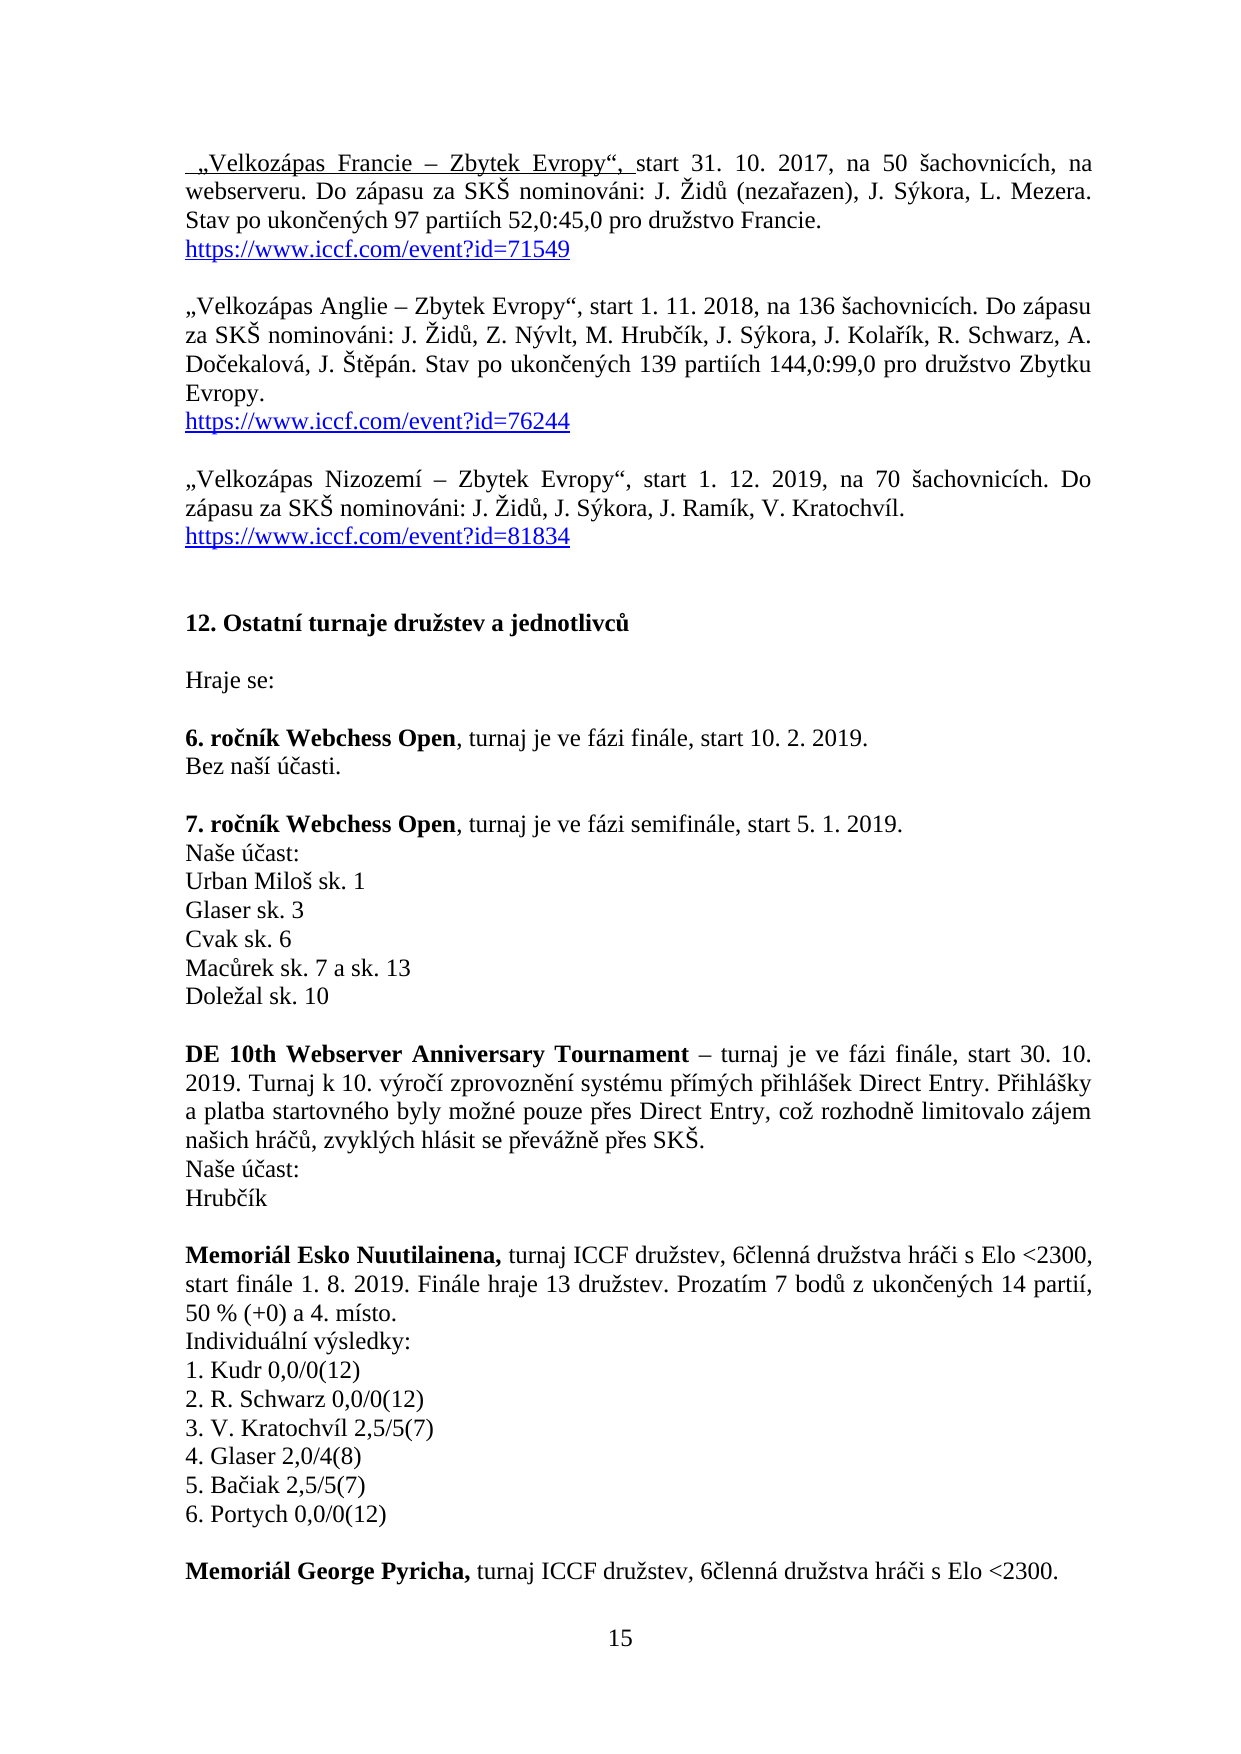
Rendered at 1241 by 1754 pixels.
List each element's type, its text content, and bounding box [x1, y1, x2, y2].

text 12. Ostatní turnaje družstev a jednotlivců [185, 608, 1093, 636]
text https://www.iccf.com/event?id=81834 [185, 521, 1093, 550]
text 3. V. Kratochvíl 2,5/5(7) [185, 1413, 1093, 1441]
text Memoriál Esko Nuutilainena, turnaj ICCF družstev, 6členná družstva hráči s Elo <2300, start finále 1. 8. 2019. Finále hraje 13 družstev. Prozatím 7 bodů z ukončených 14 partií, 50 % (+0) a 4. místo. [185, 1240, 1093, 1326]
text „Velkozápas Nizozemí – Zbytek Evropy“, start 1. 12. 2019, na 70 šachovnicích. Do zápasu za SKŠ nominováni: J. Židů, J. Sýkora, J. Ramík, V. Kratochvíl. [185, 464, 1093, 521]
text DE 10th Webserver Anniversary Tournament – turnaj je ve fázi finále, start 30. 10. 2019. Turnaj k 10. výročí zprovoznění systému přímých přihlášek Direct Entry. Přihlášky a platba startovného byly možné pouze přes Direct Entry, což rozhodně limitovalo zájem našich hráčů, zvyklých hlásit se převážně přes SKŠ. [185, 1039, 1093, 1154]
text Doležal sk. 10 [185, 981, 1093, 1010]
text 4. Glaser 2,0/4(8) [185, 1441, 1093, 1470]
text Individuální výsledky: [185, 1326, 1093, 1355]
text Memoriál George Pyricha, turnaj ICCF družstev, 6členná družstva hráči s Elo <2300. [185, 1556, 1093, 1585]
text „Velkozápas Anglie – Zbytek Evropy“, start 1. 11. 2018, na 136 šachovnicích. Do zápasu za SKŠ nominováni: J. Židů, Z. Nývlt, M. Hrubčík, J. Sýkora, J. Kolařík, R. Schwarz, A. Dočekalová, J. Štěpán. Stav po ukončených 139 partiích 144,0:99,0 pro družstvo Zbytku Evropy. [185, 291, 1093, 406]
text 2. R. Schwarz 0,0/0(12) [185, 1384, 1093, 1413]
text „Velkozápas Francie – Zbytek Evropy“, start 31. 10. 2017, na 50 šachovnicích, na webserveru. Do zápasu za SKŠ nominováni: J. Židů (nezařazen), J. Sýkora, L. Mezera. Stav po ukončených 97 partiích 52,0:45,0 pro družstvo Francie. [185, 148, 1093, 234]
text https://www.iccf.com/event?id=76244 [185, 406, 1093, 435]
text Glaser sk. 3 [185, 895, 1093, 924]
text 7. ročník Webchess Open, turnaj je ve fázi semifinále, start 5. 1. 2019. [185, 809, 1093, 838]
text Naše účast: [185, 1154, 1093, 1183]
text Hrubčík [185, 1183, 1093, 1211]
text Hraje se: [185, 665, 1093, 694]
text Naše účast: [185, 838, 1093, 866]
text Cvak sk. 6 [185, 924, 1093, 953]
text 5. Bačiak 2,5/5(7) [185, 1470, 1093, 1499]
text Bez naší účasti. [185, 751, 1093, 780]
text 1. Kudr 0,0/0(12) [185, 1355, 1093, 1384]
text Macůrek sk. 7 a sk. 13 [185, 953, 1093, 981]
text 6. ročník Webchess Open, turnaj je ve fázi finále, start 10. 2. 2019. [185, 723, 1093, 751]
text 6. Portych 0,0/0(12) [185, 1499, 1093, 1528]
text Urban Miloš sk. 1 [185, 866, 1093, 895]
text https://www.iccf.com/event?id=71549 [185, 234, 1093, 263]
